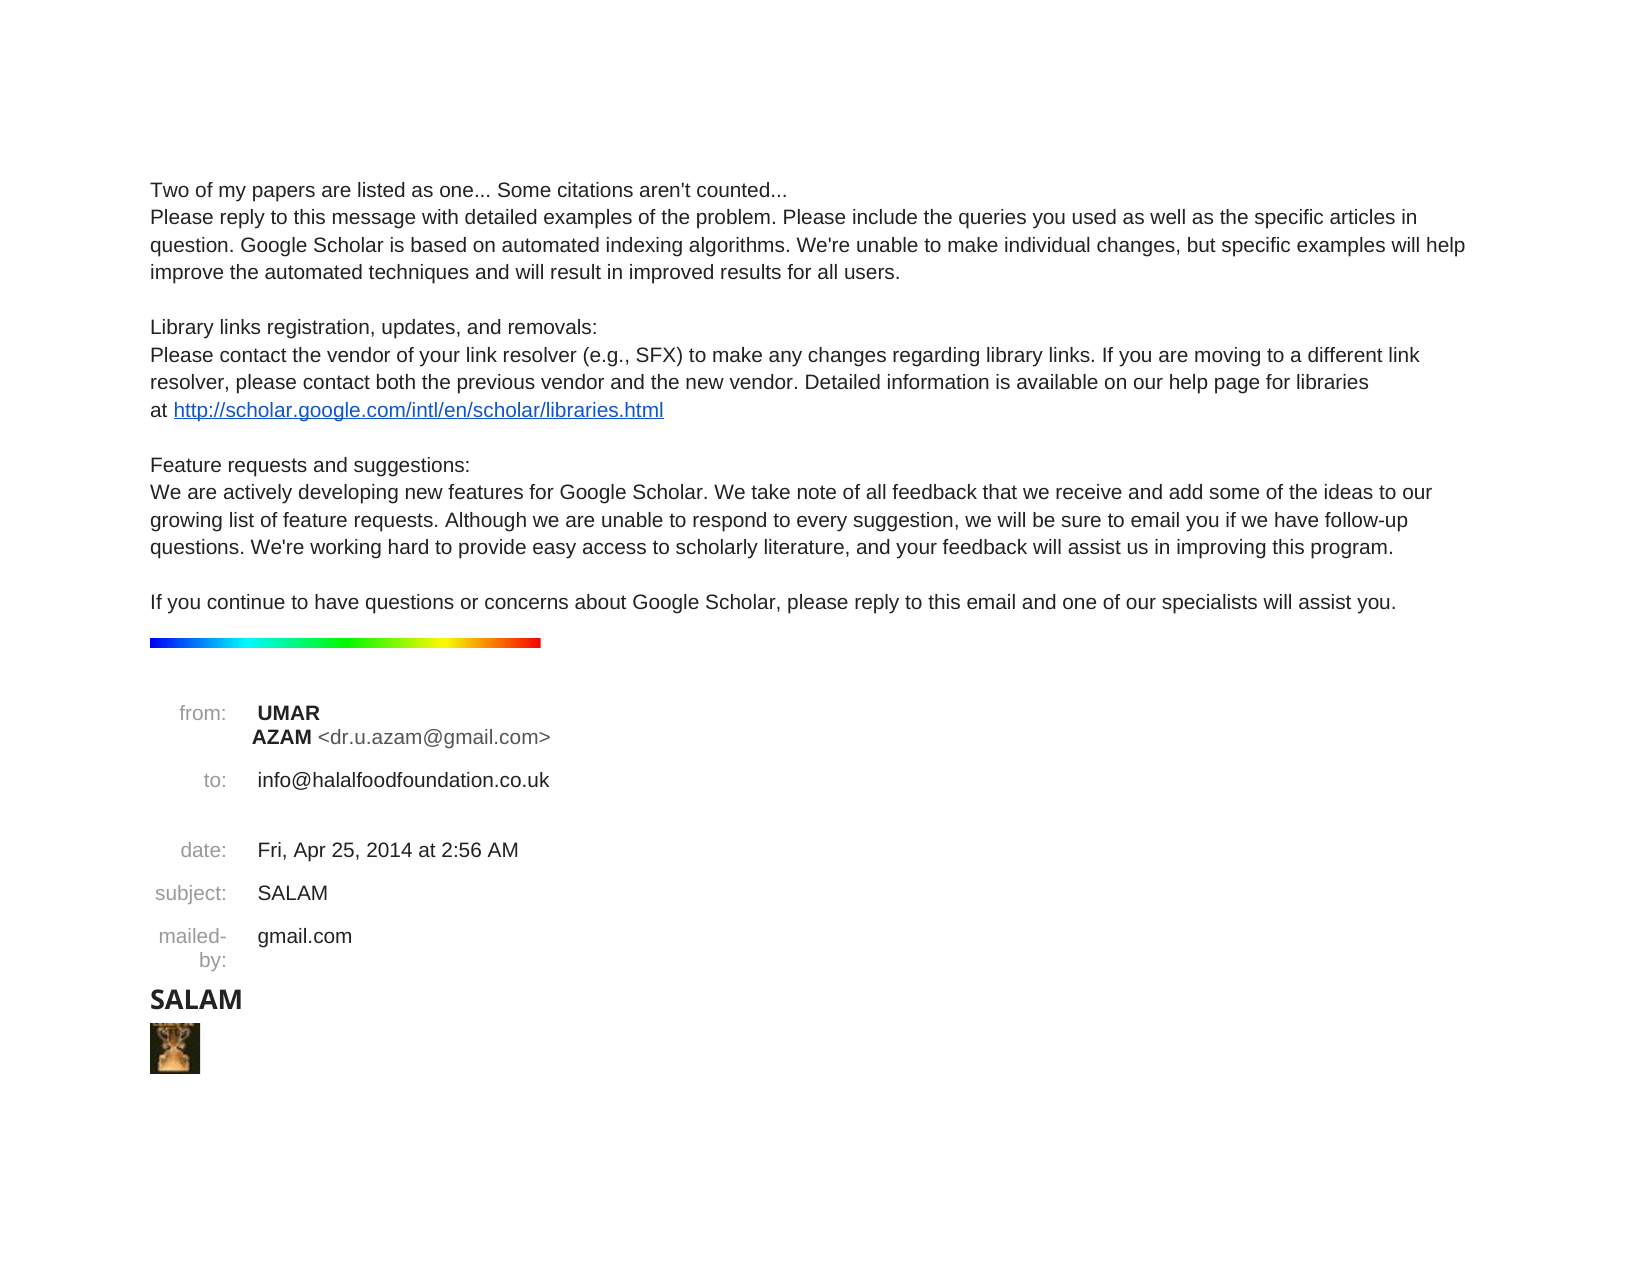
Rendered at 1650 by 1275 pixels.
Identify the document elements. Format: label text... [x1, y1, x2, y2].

table_cell gmail.com [252, 914, 555, 981]
table_cell subject: [150, 871, 252, 914]
picture [228, 638, 541, 648]
picture [150, 638, 212, 648]
table_header from: [150, 691, 252, 758]
table_cell Fri, Apr 25, 2014 at 2:56 AM [252, 829, 555, 871]
table_cell date: [150, 829, 252, 871]
table_header UMAR AZAM <dr.u.azam@gmail.com> [252, 691, 555, 758]
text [150, 150, 1500, 614]
table_cell mailed-by: [150, 914, 252, 981]
subtitle SALAM [150, 981, 1500, 1018]
table_cell to: [150, 758, 252, 829]
table_cell info@halalfoodfoundation.co.uk [252, 758, 555, 829]
table_cell SALAM [252, 871, 555, 914]
picture [150, 1023, 200, 1074]
